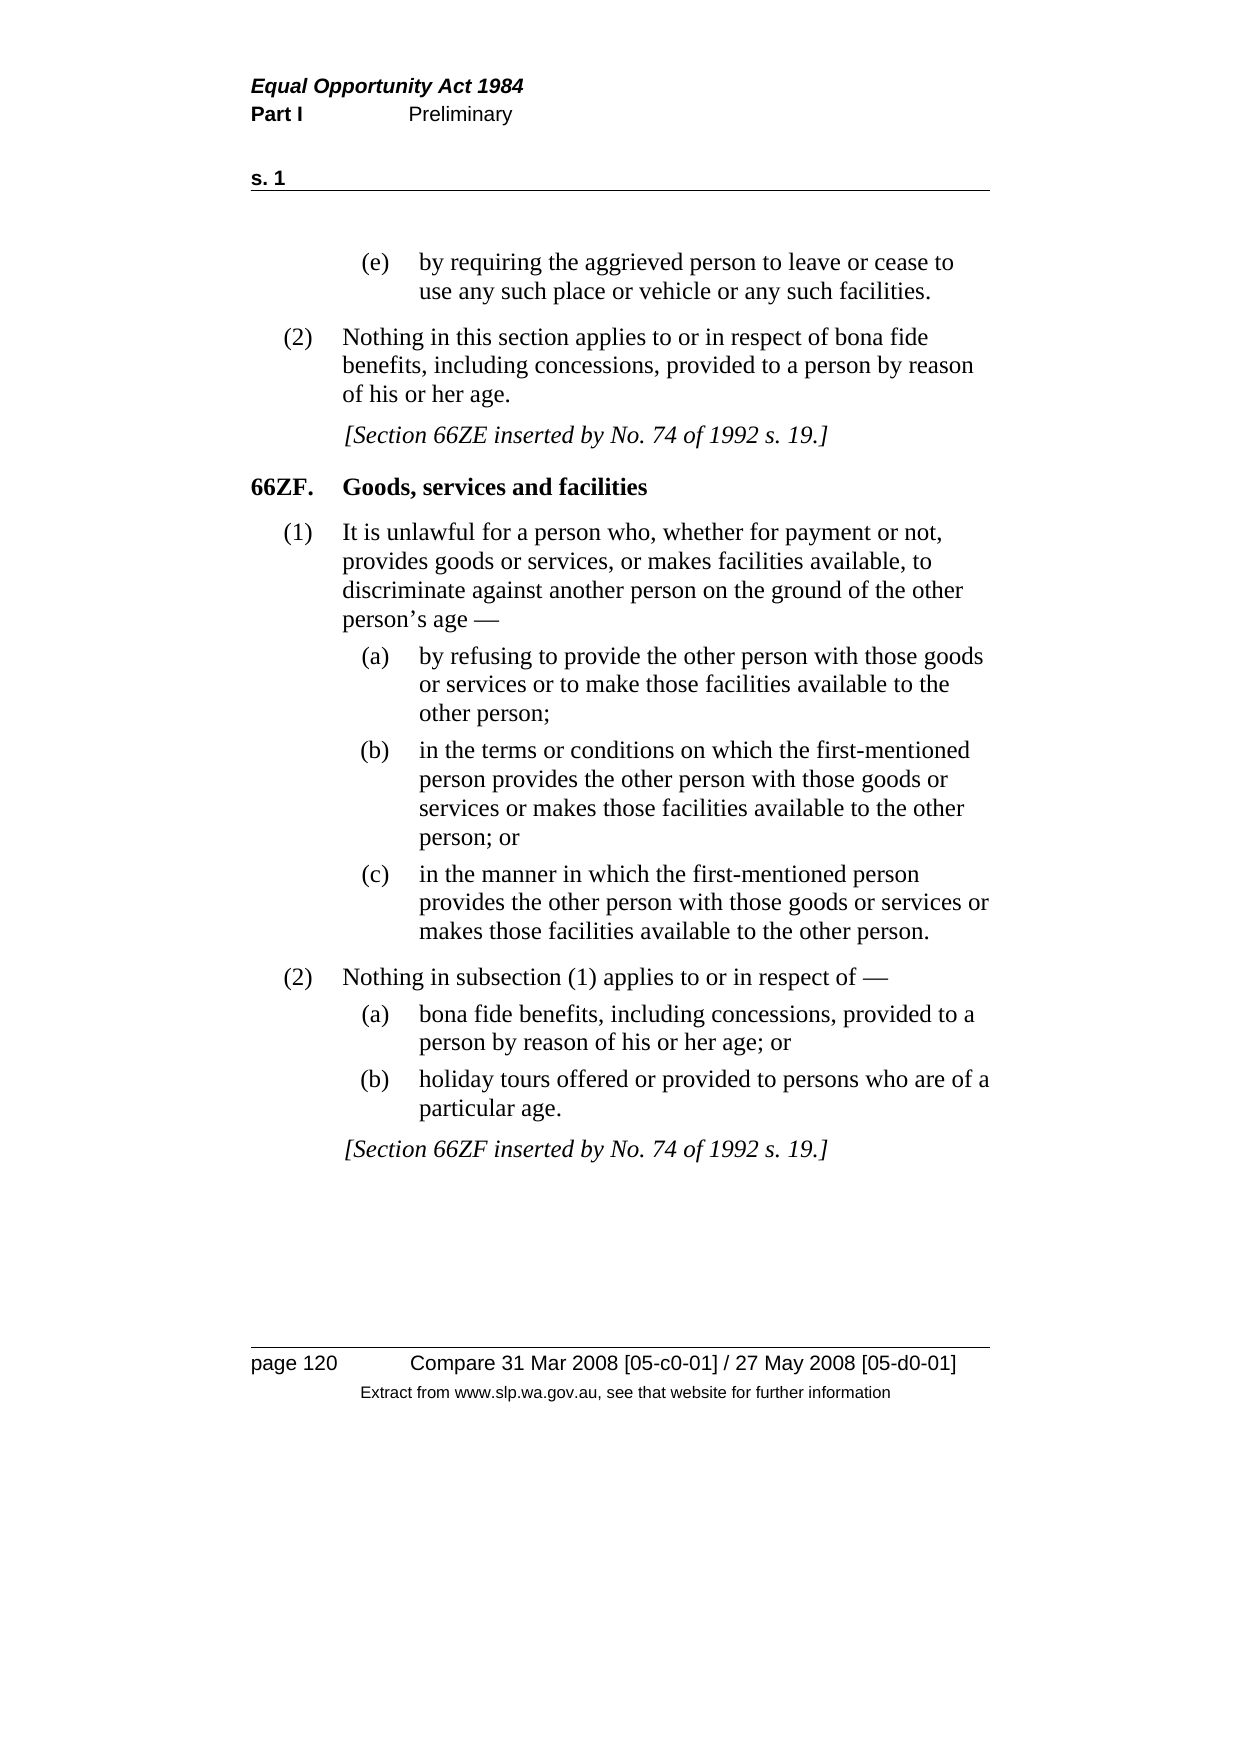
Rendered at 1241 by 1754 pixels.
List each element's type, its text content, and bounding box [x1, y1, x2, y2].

text (b) holiday tours offered or provided to persons who are of a particular age. [251, 1064, 990, 1122]
text (2) Nothing in this section applies to or in respect of bona fide benefits, including concessions, provided to a person by reason of his or her age. [251, 322, 990, 408]
text (a) bona fide benefits, including concessions, provided to a person by reason of his or her age; or [251, 999, 990, 1056]
text (2) Nothing in subsection (1) applies to or in respect of — [251, 962, 990, 990]
text [Section 66ZF inserted by No. 74 of 1992 s. 19.] [251, 1134, 990, 1163]
text (1) It is unlawful for a person who, whether for payment or not, provides goods or services, or makes facilities available, to discriminate against another person on the ground of the other person’s age — [251, 517, 990, 632]
text [Section 66ZE inserted by No. 74 of 1992 s. 19.] [251, 420, 990, 449]
text (a) by refusing to provide the other person with those goods or services or to make those facilities available to the other person; [251, 641, 990, 727]
text (b) in the terms or conditions on which the first-mentioned person provides the other person with those goods or services or makes those facilities available to the other person; or [251, 735, 990, 850]
text (e) by requiring the aggrieved person to leave or cease to use any such place or vehicle or any such facilities. [251, 247, 990, 305]
text (c) in the manner in which the first-mentioned person provides the other person with those goods or services or makes those facilities available to the other person. [251, 859, 990, 945]
subtitle 66ZF. Goods, services and facilities [251, 472, 990, 501]
